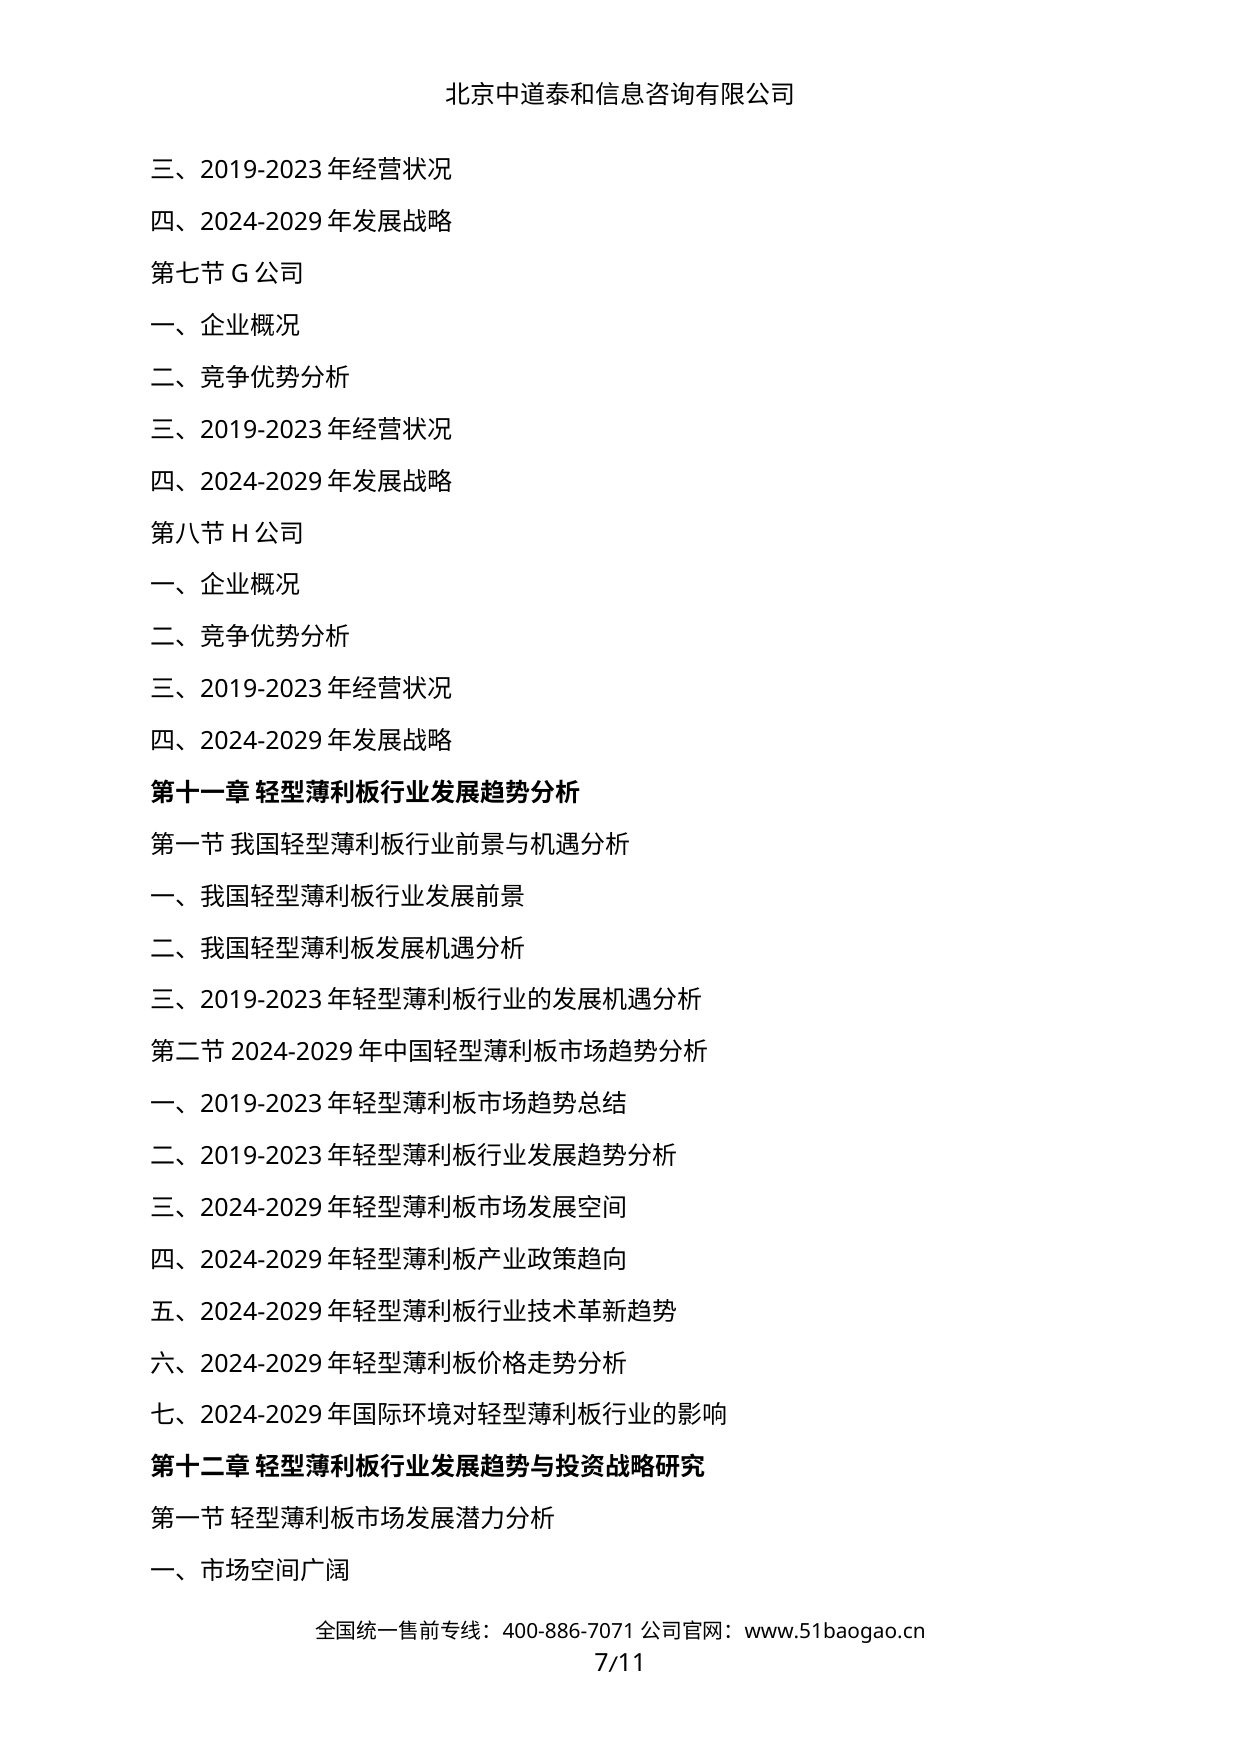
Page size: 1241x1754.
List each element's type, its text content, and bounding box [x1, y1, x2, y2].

text 一、企业概况 [150, 565, 1090, 601]
text 四、2024-2029年发展战略 [150, 202, 1090, 238]
text 二、2019-2023年轻型薄利板行业发展趋势分析 [150, 1136, 1090, 1172]
text 三、2019-2023年轻型薄利板行业的发展机遇分析 [150, 980, 1090, 1016]
text 四、2024-2029年发展战略 [150, 461, 1090, 497]
text 三、2024-2029年轻型薄利板市场发展空间 [150, 1187, 1090, 1224]
text 第二节 2024-2029年中国轻型薄利板市场趋势分析 [150, 1032, 1090, 1068]
text 第十一章 轻型薄利板行业发展趋势分析 [150, 772, 1090, 809]
text 第七节 G公司 [150, 254, 1090, 290]
text 二、我国轻型薄利板发展机遇分析 [150, 928, 1090, 964]
text 三、2019-2023年经营状况 [150, 409, 1090, 446]
text 三、2019-2023年经营状况 [150, 150, 1090, 186]
text 一、我国轻型薄利板行业发展前景 [150, 876, 1090, 912]
text 第一节 轻型薄利板市场发展潜力分析 [150, 1499, 1090, 1535]
text 三、2019-2023年经营状况 [150, 669, 1090, 705]
text 第十二章 轻型薄利板行业发展趋势与投资战略研究 [150, 1447, 1090, 1483]
text 四、2024-2029年轻型薄利板产业政策趋向 [150, 1239, 1090, 1276]
text 五、2024-2029年轻型薄利板行业技术革新趋势 [150, 1291, 1090, 1327]
text 六、2024-2029年轻型薄利板价格走势分析 [150, 1343, 1090, 1379]
text 七、2024-2029年国际环境对轻型薄利板行业的影响 [150, 1395, 1090, 1431]
text 四、2024-2029年发展战略 [150, 721, 1090, 757]
text 第八节 H公司 [150, 513, 1090, 549]
text 一、市场空间广阔 [150, 1551, 1090, 1587]
text 一、2019-2023年轻型薄利板市场趋势总结 [150, 1084, 1090, 1120]
text 一、企业概况 [150, 306, 1090, 342]
text 第一节 我国轻型薄利板行业前景与机遇分析 [150, 824, 1090, 861]
text 二、竞争优势分析 [150, 357, 1090, 394]
text 二、竞争优势分析 [150, 617, 1090, 653]
